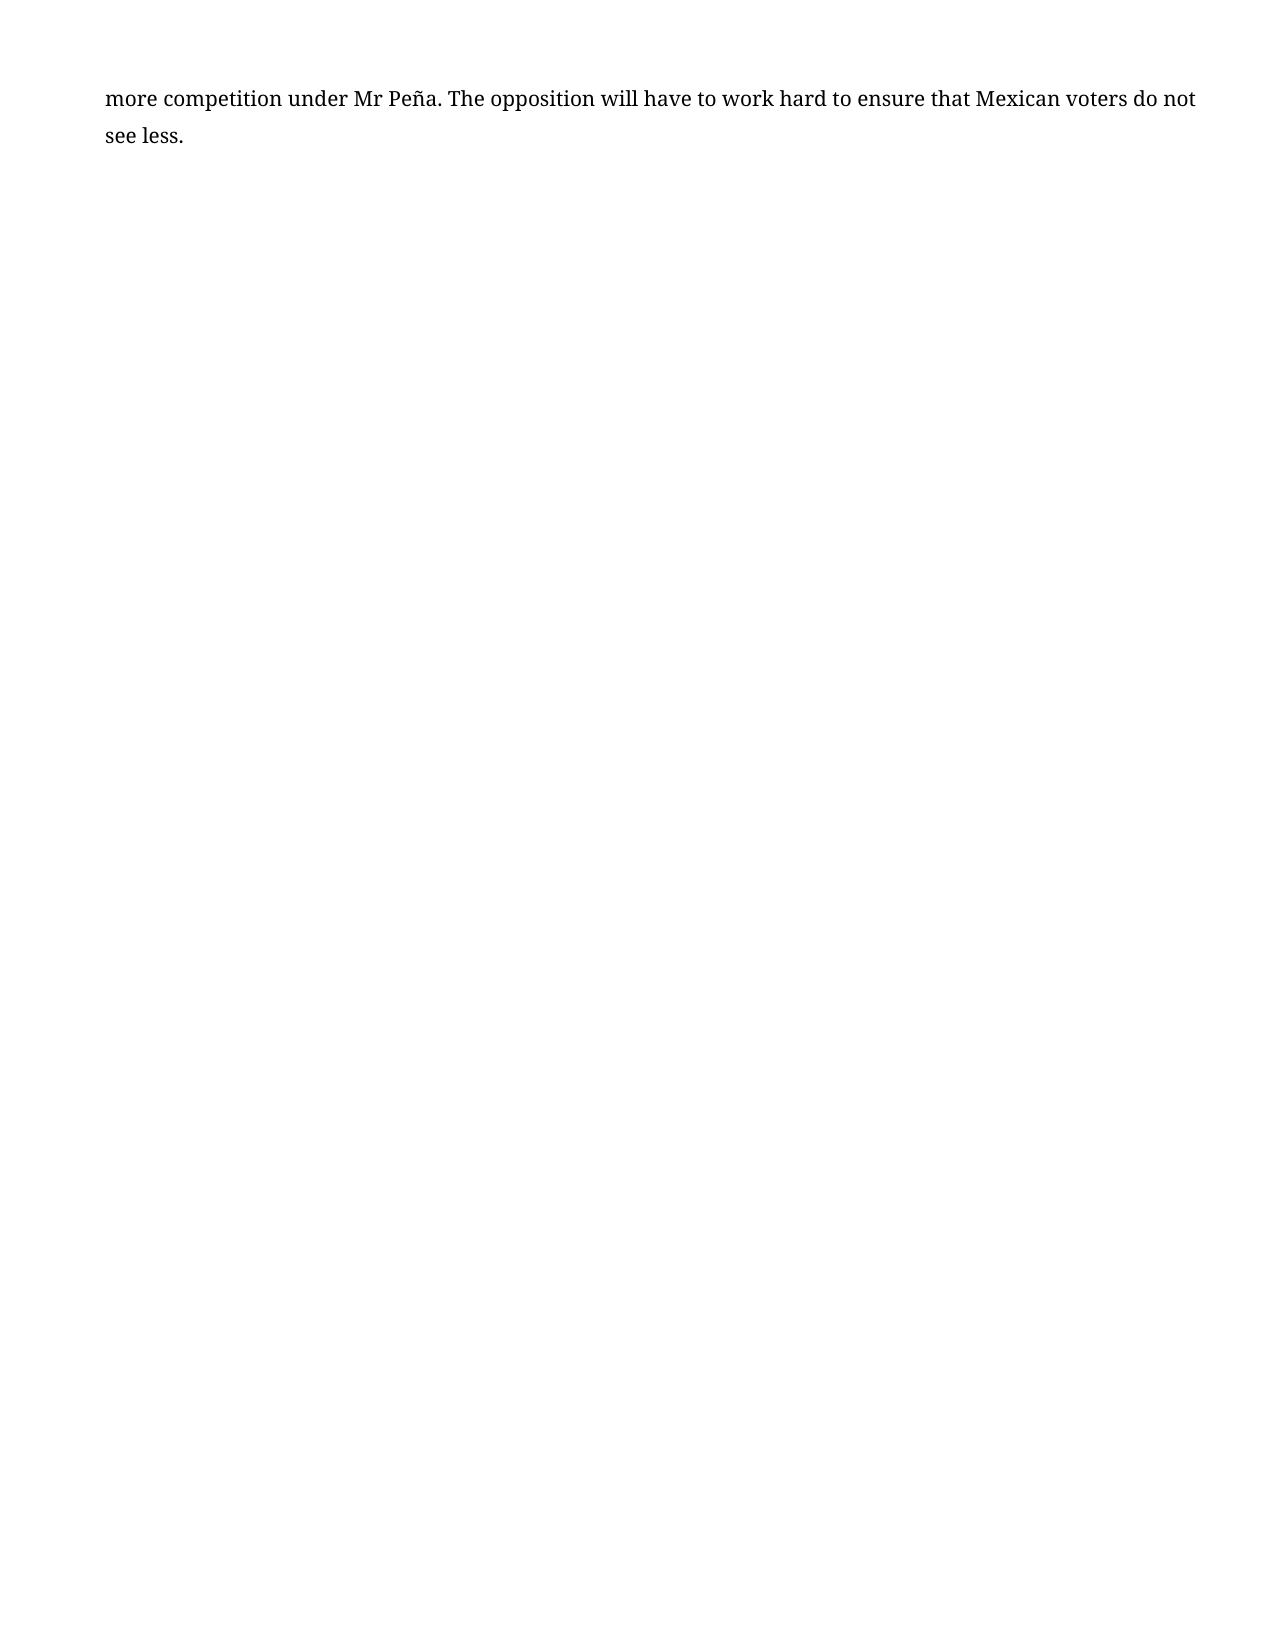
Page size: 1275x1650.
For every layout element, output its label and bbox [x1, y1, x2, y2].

text [105, 75, 1200, 150]
